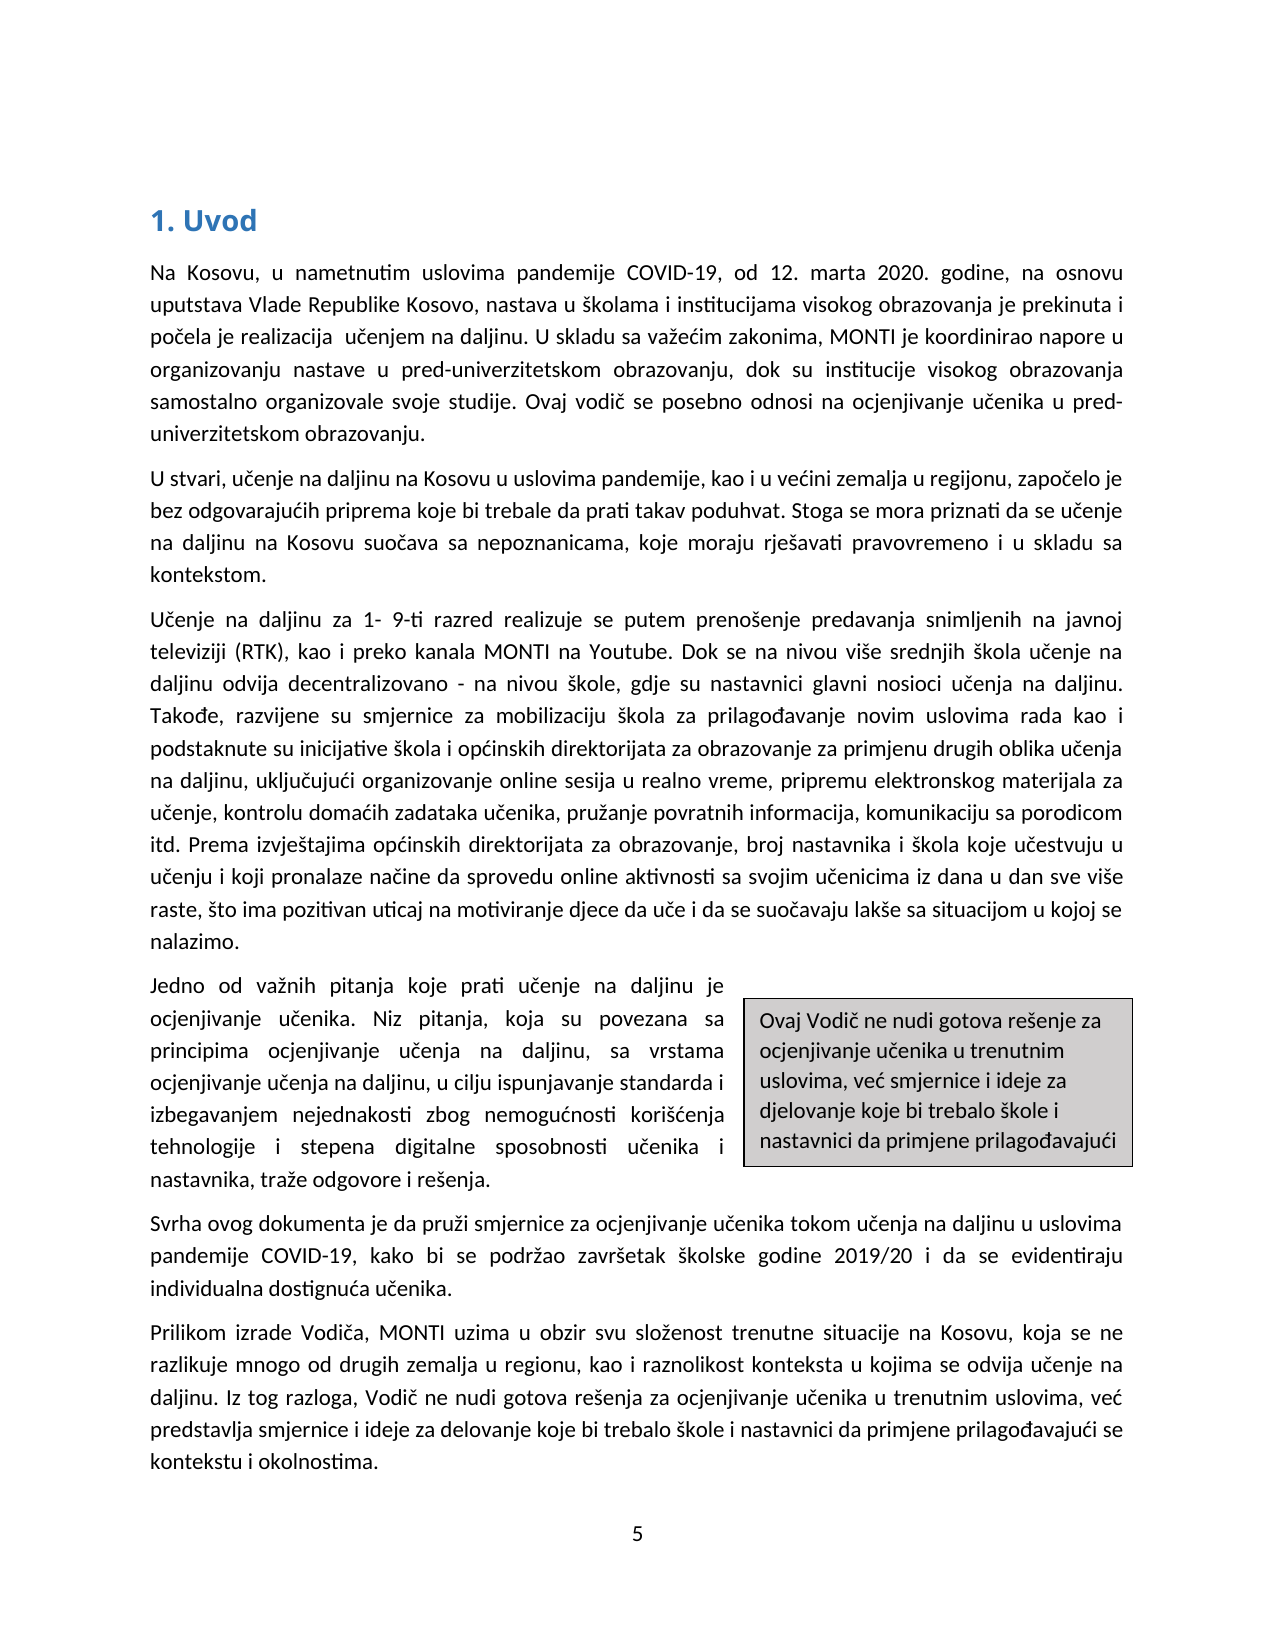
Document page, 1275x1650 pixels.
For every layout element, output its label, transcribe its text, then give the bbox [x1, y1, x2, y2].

text Prilikom izrade Vodiča, MONTI uzima u obzir svu složenost trenutne situacije na Kosovu, koja se ne razlikuje mnogo od drugih zemalja u regionu, kao i raznolikost konteksta u kojima se odvija učenje na daljinu. Iz tog razloga, Vodič ne nudi gotova rešenja za ocjenjivanje učenika u trenutnim uslovima, već predstavlja smjernice i ideje za delovanje koje bi trebalo škole i nastavnici da primjene prilagođavajući se kontekstu i okolnostima. [150, 1318, 1125, 1475]
text Učenje na daljinu za 1- 9-ti razred realizuje se putem prenošenje predavanja snimljenih na javnoj televiziji (RTK), kao i preko kanala MONTI na Youtube. Dok se na nivou više srednjih škola učenje na daljinu odvija decentralizovano - na nivou škole, gdje su nastavnici glavni nosioci učenja na daljinu. Takođe, razvijene su smjernice za mobilizaciju škola za prilagođavanje novim uslovima rada kao i podstaknute su inicijative škola i općinskih direktorijata za obrazovanje za primjenu drugih oblika učenja na daljinu, uključujući organizovanje online sesija u realno vreme, pripremu elektronskog materijala za učenje, kontrolu domaćih zadataka učenika, pružanje povratnih informacija, komunikaciju sa porodicom itd. Prema izvještajima općinskih direktorijata za obrazovanje, broj nastavnika i škola koje učestvuju u učenju i koji pronalaze načine da sprovedu online aktivnosti sa svojim učenicima iz dana u dan sve više raste, što ima pozitivan uticaj na motiviranje djece da uče i da se suočavaju lakše sa situacijom u kojoj se nalazimo. [150, 605, 1125, 955]
text Svrha ovog dokumenta je da pruži smjernice za ocjenjivanje učenika tokom učenja na daljinu u uslovima pandemije COVID-19, kako bi se podržao završetak školske godine 2019/20 i da se evidentiraju individualna dostignuća učenika. [150, 1209, 1125, 1302]
text Jedno od važnih pitanja koje prati učenje na daljinu je ocjenjivanje učenika. Niz pitanja, koja su povezana sa principima ocjenjivanje učenja na daljinu, sa vrstama ocjenjivanje učenja na daljinu, u cilju ispunjavanje standarda i izbegavanjem nejednakosti zbog nemogućnosti korišćenja tehnologije i stepena digitalne sposobnosti učenika i nastavnika, traže odgovore i rešenja. [150, 972, 1125, 1193]
text Na Kosovu, u nametnutim uslovima pandemije COVID-19, od 12. marta 2020. godine, na osnovu uputstava Vlade Republike Kosovo, nastava u školama i institucijama visokog obrazovanja je prekinuta i počela je realizacija učenjem na daljinu. U skladu sa važećim zakonima, MONTI je koordinirao napore u organizovanju nastave u pred-univerzitetskom obrazovanju, dok su institucije visokog obrazovanja samostalno organizovale svoje studije. Ovaj vodič se posebno odnosi na ocjenjivanje učenika u pred-univerzitetskom obrazovanju. [150, 258, 1125, 447]
text U stvari, učenje na daljinu na Kosovu u uslovima pandemije, kao i u većini zemalja u regijonu, započelo je bez odgovarajućih priprema koje bi trebale da prati takav poduhvat. Stoga se mora priznati da se učenje na daljinu na Kosovu suočava sa nepoznanicama, koje moraju rješavati pravovremeno i u skladu sa kontekstom. [150, 464, 1125, 588]
subtitle 1. Uvod [150, 200, 1125, 240]
